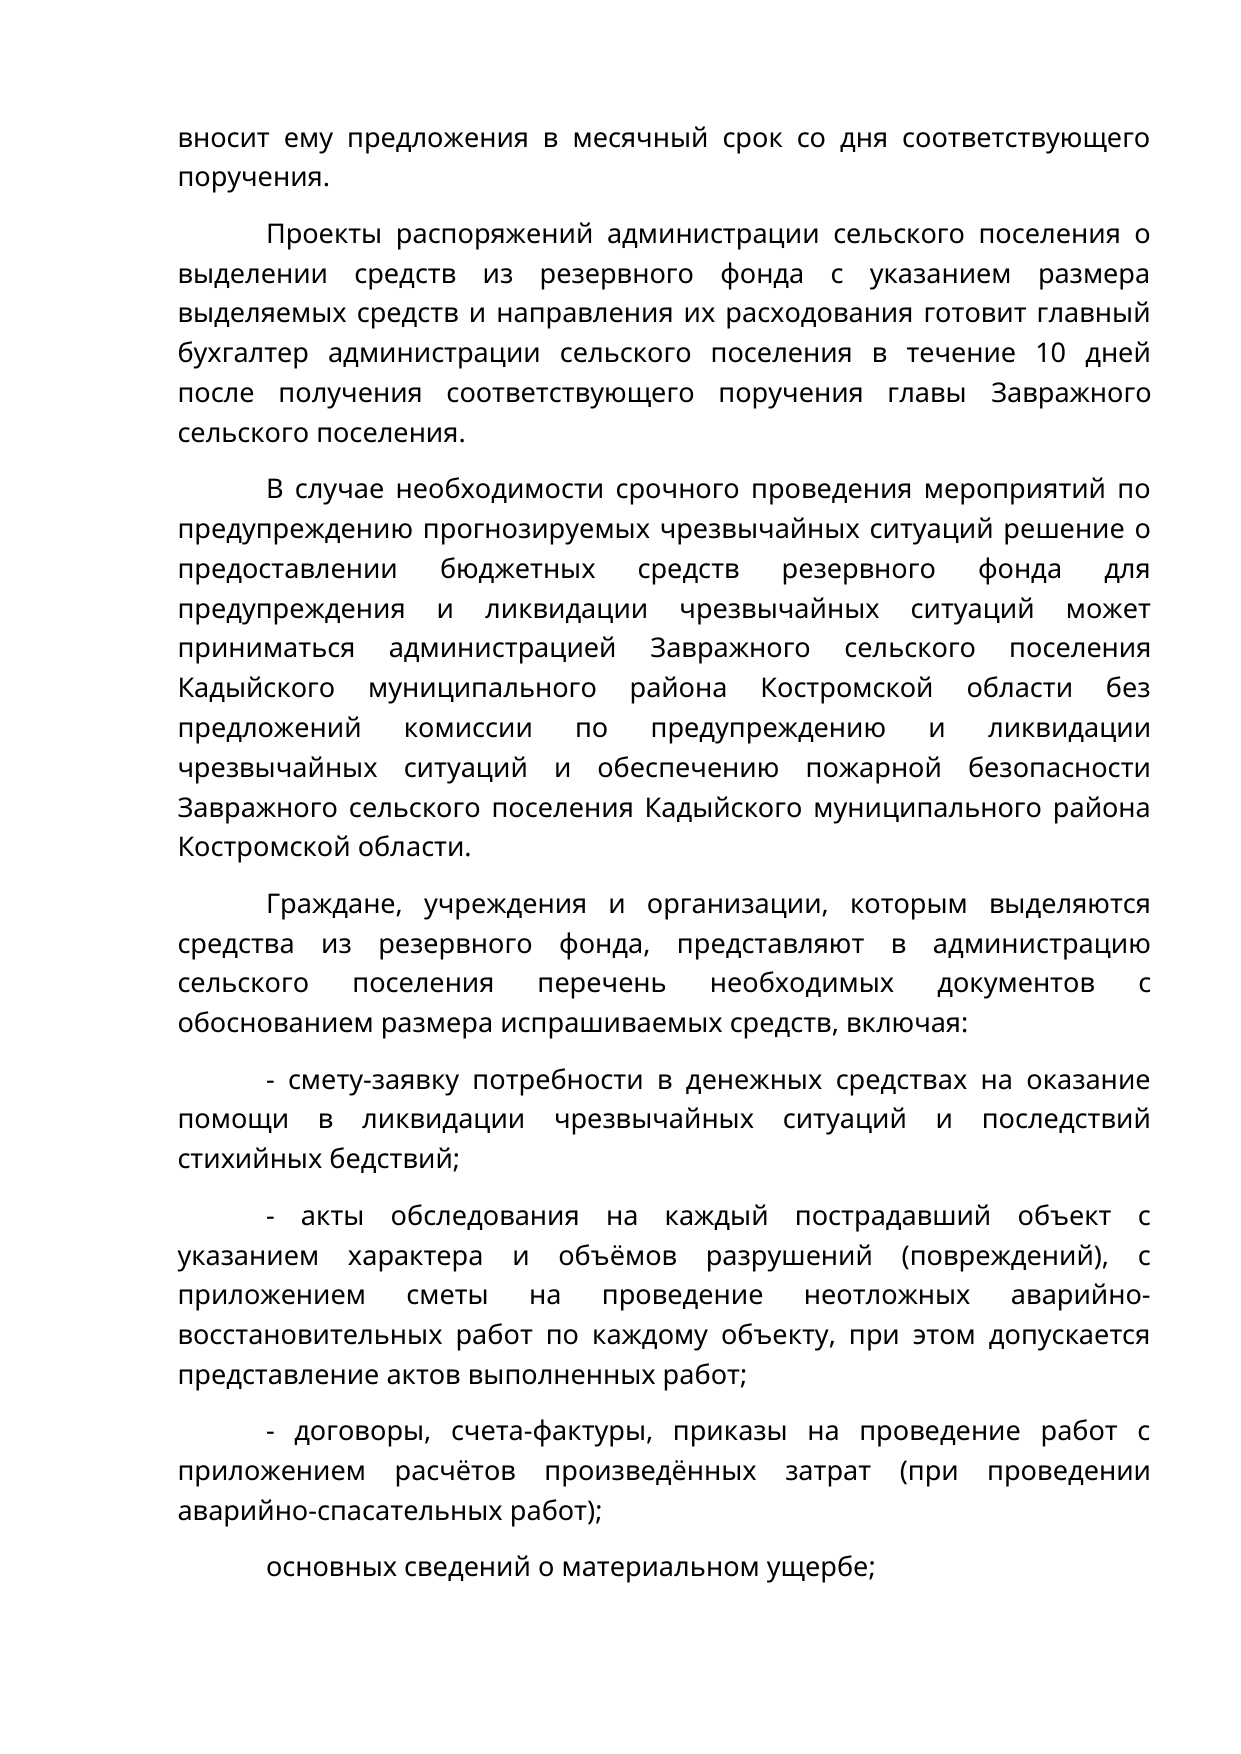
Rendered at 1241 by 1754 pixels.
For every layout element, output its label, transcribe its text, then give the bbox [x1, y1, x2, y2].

text - смету-заявку потребности в денежных средствах на оказание помощи в ликвидации чрезвычайных ситуаций и последствий стихийных бедствий; [177, 1060, 1152, 1177]
text - договоры, счета-фактуры, приказы на проведение работ с приложением расчётов произведённых затрат (при проведении аварийно-спасательных работ); [177, 1412, 1152, 1528]
text Граждане, учреждения и организации, которым выделяются средства из резервного фонда, представляют в администрацию сельского поселения перечень необходимых документов с обоснованием размера испрашиваемых средств, включая: [177, 884, 1152, 1041]
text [177, 118, 1152, 195]
text В случае необходимости срочного проведения мероприятий по предупреждению прогнозируемых чрезвычайных ситуаций решение о предоставлении бюджетных средств резервного фонда для предупреждения и ликвидации чрезвычайных ситуаций может приниматься администрацией Завражного сельского поселения Кадыйского муниципального района Костромской области без предложений комиссии по предупреждению и ликвидации чрезвычайных ситуаций и обеспечению пожарной безопасности Завражного сельского поселения Кадыйского муниципального района Костромской области. [177, 470, 1152, 865]
text основных сведений о материальном ущербе; [177, 1548, 1152, 1585]
text Проекты распоряжений администрации сельского поселения о выделении средств из резервного фонда с указанием размера выделяемых средств и направления их расходования готовит главный бухгалтер администрации сельского поселения в течение 10 дней после получения соответствующего поручения главы Завражного сельского поселения. [177, 214, 1152, 450]
text - акты обследования на каждый пострадавший объект с указанием характера и объёмов разрушений (повреждений), с приложением сметы на проведение неотложных аварийно-восстановительных работ по каждому объекту, при этом допускается представление актов выполненных работ; [177, 1196, 1152, 1392]
